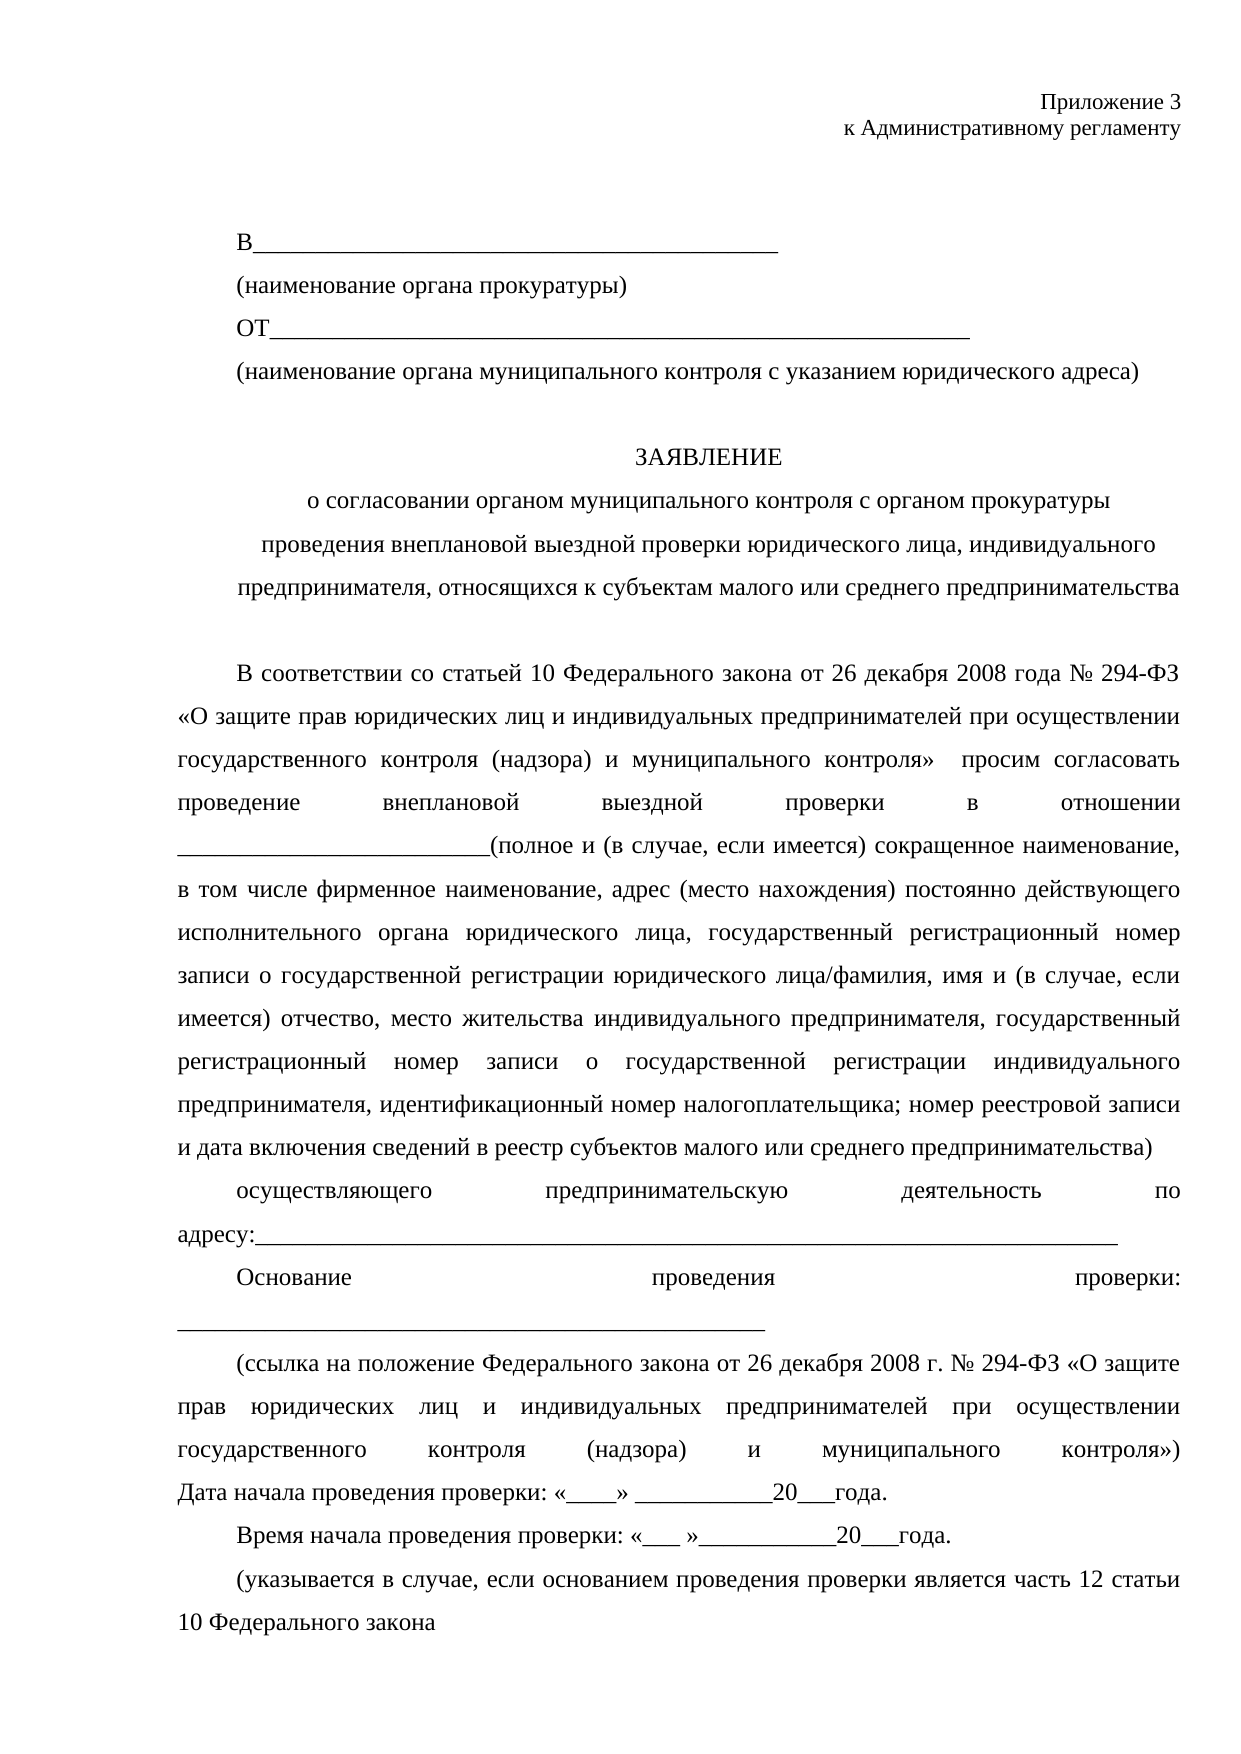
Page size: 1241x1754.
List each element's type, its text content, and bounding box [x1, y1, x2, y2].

text В__________________________________________ [177, 227, 1181, 256]
text Основание проведения проверки: _______________________________________________ [177, 1262, 1181, 1334]
text проведения внеплановой выездной проверки юридического лица, индивидуального [177, 529, 1181, 557]
text (наименование органа муниципального контроля с указанием юридического адреса) [177, 356, 1181, 385]
text Время начала проведения проверки: «___ »___________20___года. [177, 1521, 1181, 1549]
text о согласовании органом муниципального контроля с органом прокуратуры [177, 486, 1181, 514]
text предпринимателя, относящихся к субъектам малого или среднего предпринимательства [177, 572, 1181, 601]
text В соответствии со статьей 10 Федерального закона от 26 декабря 2008 года № 294-ФЗ «О защите прав юридических лиц и индивидуальных предпринимателей при осуществлении государственного контроля (надзора) и муниципального контроля» просим согласовать проведение внеплановой выездной проверки в отношении _________________________(полное и (в случае, если имеется) сокращенное наименование, в том числе фирменное наименование, адрес (место нахождения) постоянно действующего исполнительного органа юридического лица, государственный регистрационный номер записи о государственной регистрации юридического лица/фамилия, имя и (в случае, если имеется) отчество, место жительства индивидуального предпринимателя, государственный регистрационный номер записи о государственной регистрации индивидуального предпринимателя, идентификационный номер налогоплательщика; номер реестровой записи и дата включения сведений в реестр субъектов малого или среднего предпринимательства) [177, 658, 1181, 1161]
text ЗАЯВЛЕНИЕ [177, 442, 1181, 471]
text Приложение 3 [177, 88, 1181, 114]
text осуществляющего предпринимательскую деятельность по адресу:_____________________________________________________________________ [177, 1176, 1181, 1247]
text (ссылка на положение Федерального закона от 26 декабря 2008 г. № 294-ФЗ «О защите прав юридических лиц и индивидуальных предпринимателей при осуществлении государственного контроля (надзора) и муниципального контроля») Дата начала проведения проверки: «____» ___________20___года. [177, 1348, 1181, 1506]
text к Административному регламенту [177, 114, 1181, 141]
text (наименование органа прокуратуры) [177, 270, 1181, 299]
text (указывается в случае, если основанием проведения проверки является часть 12 статьи 10 Федерального закона [177, 1564, 1181, 1636]
text ОТ________________________________________________________ [177, 313, 1181, 342]
